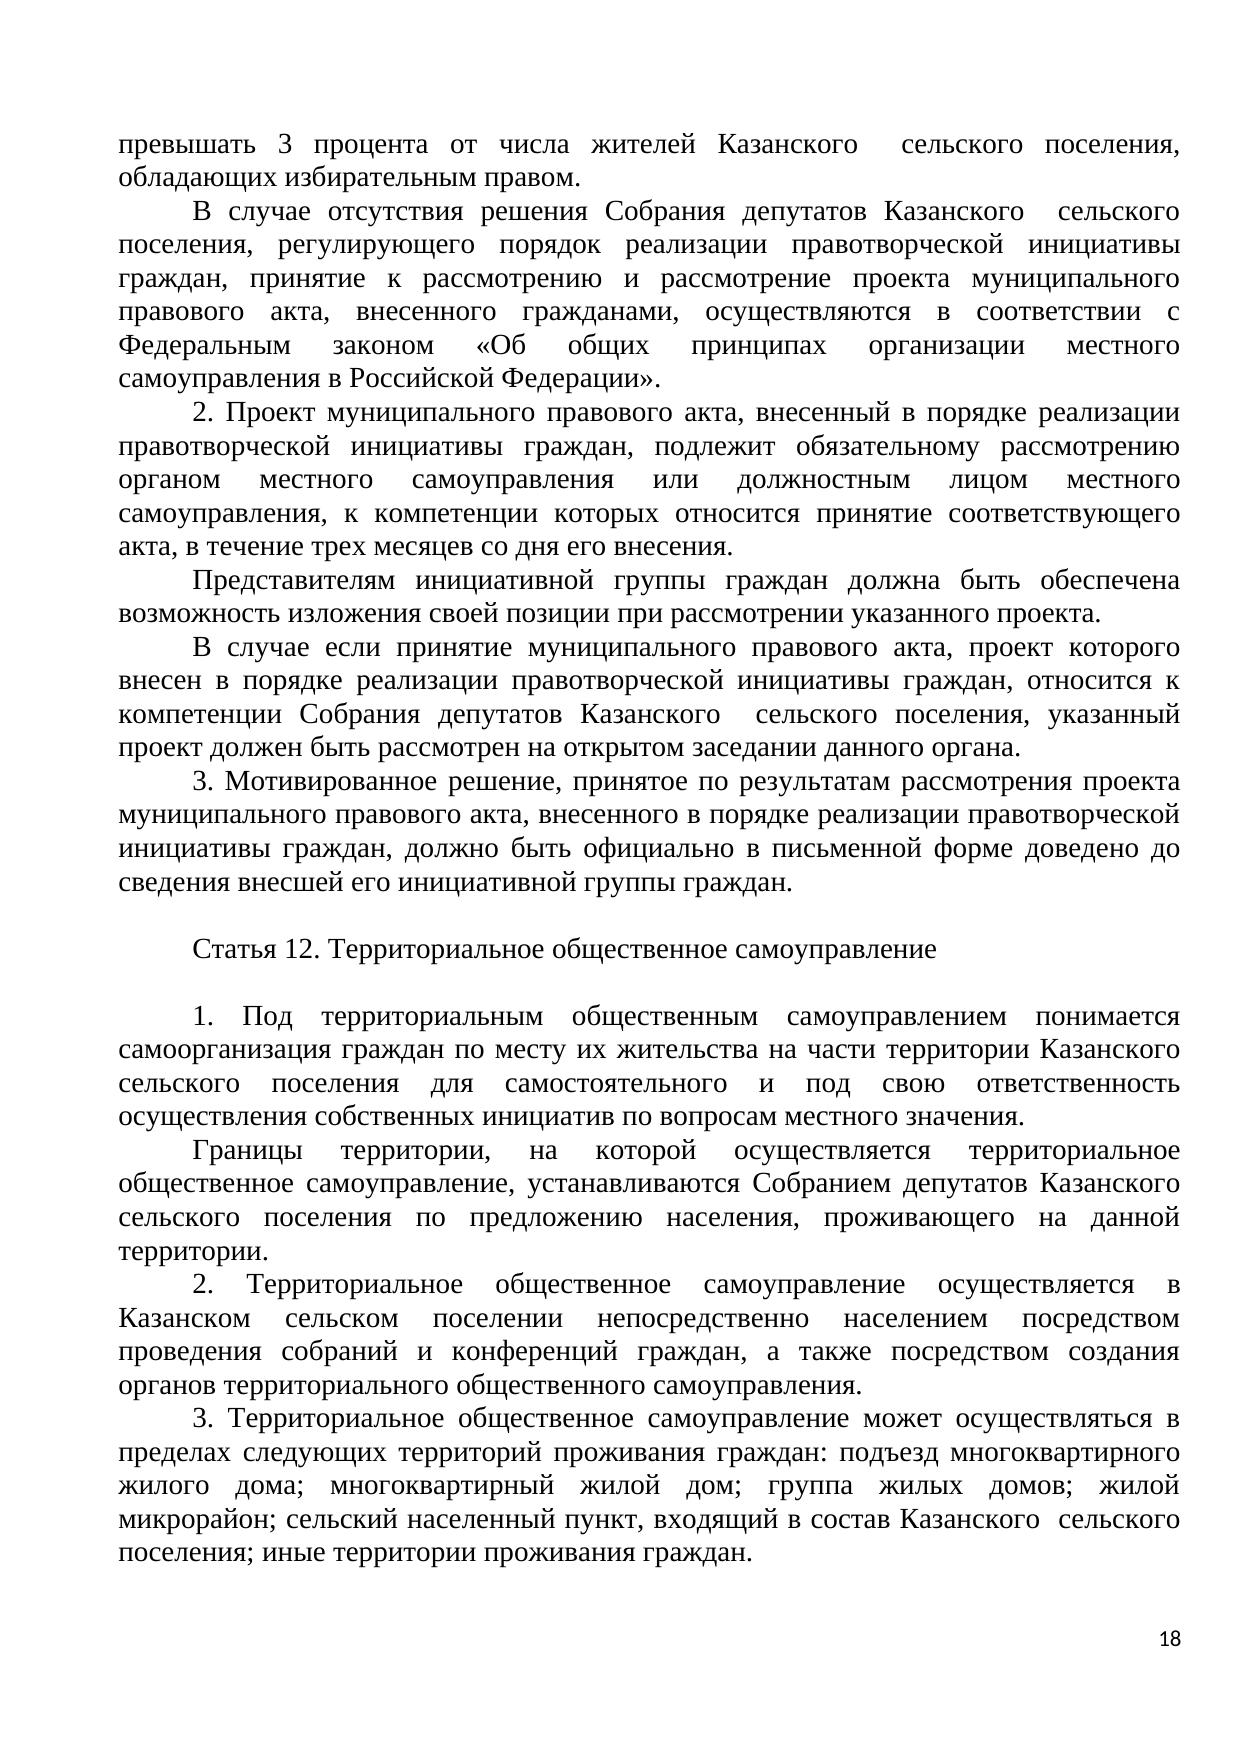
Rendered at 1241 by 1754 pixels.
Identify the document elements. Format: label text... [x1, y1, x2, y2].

text 1. Под территориальным общественным самоуправлением понимается самоорганизация граждан по месту их жительства на части территории Казанского сельского поселения для самостоятельного и под свою ответственность осуществления собственных инициатив по вопросам местного значения. [118, 998, 1181, 1132]
text Статья 12. Территориальное общественное самоуправление [118, 931, 1181, 964]
text 3. Территориальное общественное самоуправление может осуществляться в пределах следующих территорий проживания граждан: подъезд многоквартирного жилого дома; многоквартирный жилой дом; группа жилых домов; жилой микрорайон; сельский населенный пункт, входящий в состав Казанского сельского поселения; иные территории проживания граждан. [118, 1400, 1181, 1568]
text В случае если принятие муниципального правового акта, проект которого внесен в порядке реализации правотворческой инициативы граждан, относится к компетенции Собрания депутатов Казанского сельского поселения, указанный проект должен быть рассмотрен на открытом заседании данного органа. [118, 629, 1181, 763]
text 3. Мотивированное решение, принятое по результатам рассмотрения проекта муниципального правового акта, внесенного в порядке реализации правотворческой инициативы граждан, должно быть официально в письменной форме доведено до сведения внесшей его инициативной группы граждан. [118, 763, 1181, 897]
text Границы территории, на которой осуществляется территориальное общественное самоуправление, устанавливаются Собранием депутатов Казанского сельского поселения по предложению населения, проживающего на данной территории. [118, 1132, 1181, 1266]
text 2. Территориальное общественное самоуправление осуществляется в Казанском сельском поселении непосредственно населением посредством проведения собраний и конференций граждан, а также посредством создания органов территориального общественного самоуправления. [118, 1266, 1181, 1400]
text Представителям инициативной группы граждан должна быть обеспечена возможность изложения своей позиции при рассмотрении указанного проекта. [118, 562, 1181, 629]
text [118, 126, 1181, 193]
text В случае отсутствия решения Собрания депутатов Казанского сельского поселения, регулирующего порядок реализации правотворческой инициативы граждан, принятие к рассмотрению и рассмотрение проекта муниципального правового акта, внесенного гражданами, осуществляются в соответствии с Федеральным законом «Об общих принципах организации местного самоуправления в Российской Федерации». [118, 193, 1181, 394]
text 2. Проект муниципального правового акта, внесенный в порядке реализации правотворческой инициативы граждан, подлежит обязательному рассмотрению органом местного самоуправления или должностным лицом местного самоуправления, к компетенции которых относится принятие соответствующего акта, в течение трех месяцев со дня его внесения. [118, 394, 1181, 562]
